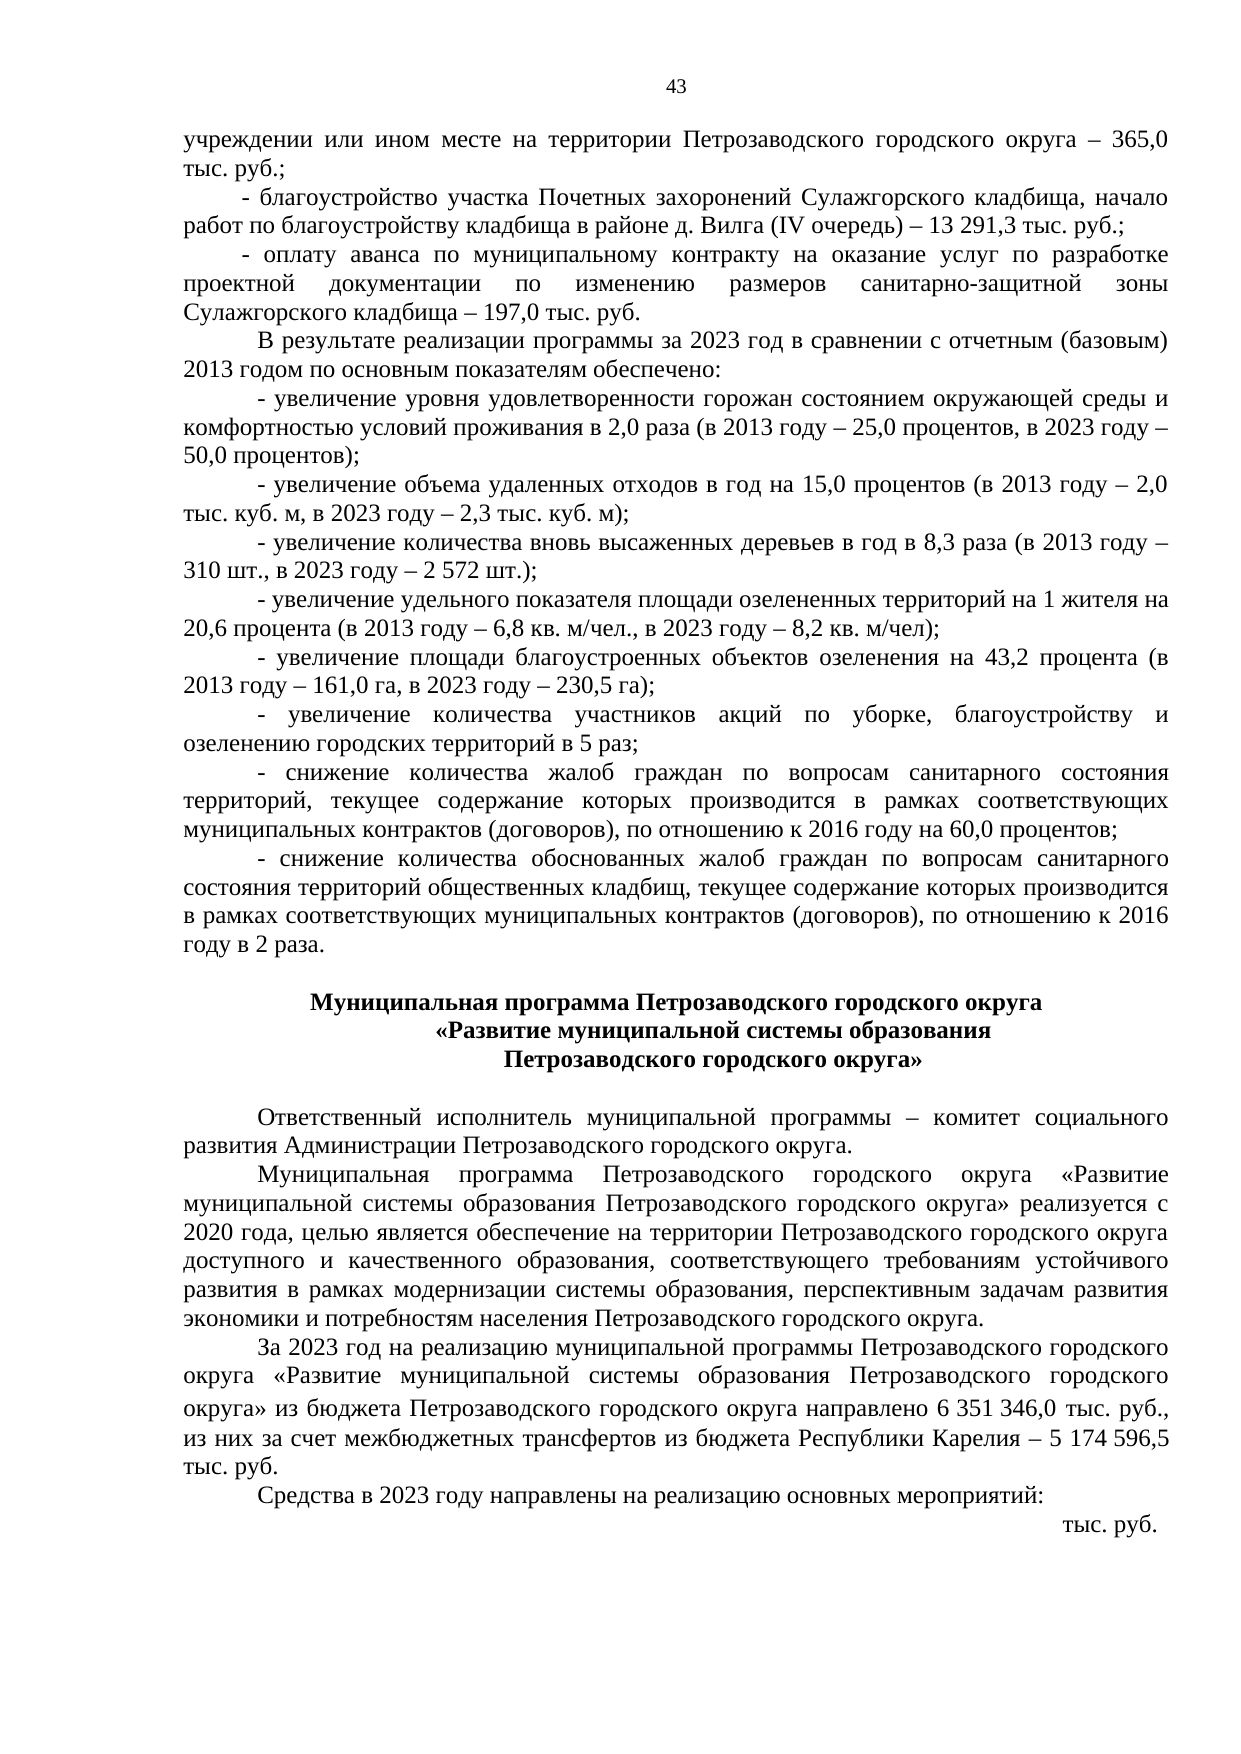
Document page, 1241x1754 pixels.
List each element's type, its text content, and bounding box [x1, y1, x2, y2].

text - увеличение площади благоустроенных объектов озеленения на 43,2 процента (в 2013 году – 161,0 га, в 2023 году – 230,5 га); [183, 642, 1169, 699]
text - благоустройство участка Почетных захоронений Сулажгорского кладбища, начало работ по благоустройству кладбища в районе д. Вилга (IV очередь) – 13 291,3 тыс. руб.; [183, 182, 1169, 239]
text В результате реализации программы за 2023 год в сравнении с отчетным (базовым) 2013 годом по основным показателям обеспечено: [183, 325, 1169, 383]
text За 2023 год на реализацию муниципальной программы Петрозаводского городского округа «Развитие муниципальной системы образования Петрозаводского городского округа» из бюджета Петрозаводского городского округа направлено 6 351 346,0 тыс. руб., из них за счет межбюджетных трансфертов из бюджета Республики Карелия – 5 174 596,5 тыс. руб. [183, 1332, 1169, 1480]
text тыс. руб. [183, 1509, 1158, 1538]
text Ответственный исполнитель муниципальной программы – комитет социального развития Администрации Петрозаводского городского округа. [183, 1102, 1169, 1159]
text - увеличение количества участников акций по уборке, благоустройству и озеленению городских территорий в 5 раз; [183, 699, 1169, 757]
text - увеличение уровня удовлетворенности горожан состоянием окружающей среды и комфортностью условий проживания в 2,0 раза (в 2013 году – 25,0 процентов, в 2023 году – 50,0 процентов); [183, 383, 1169, 469]
text Средства в 2023 году направлены на реализацию основных мероприятий: [183, 1480, 1169, 1509]
text - снижение количества жалоб граждан по вопросам санитарного состояния территорий, текущее содержание которых производится в рамках соответствующих муниципальных контрактов (договоров), по отношению к 2016 году на 60,0 процентов; [183, 757, 1169, 843]
text - увеличение удельного показателя площади озелененных территорий на 1 жителя на 20,6 процента (в 2013 году – 6,8 кв. м/чел., в 2023 году – 8,2 кв. м/чел); [183, 584, 1169, 642]
text Петрозаводского городского округа» [183, 1044, 1169, 1073]
text - увеличение количества вновь высаженных деревьев в год в 8,3 раза (в 2013 году – 310 шт., в 2023 году – 2 572 шт.); [183, 527, 1169, 584]
text - снижение количества обоснованных жалоб граждан по вопросам санитарного состояния территорий общественных кладбищ, текущее содержание которых производится в рамках соответствующих муниципальных контрактов (договоров), по отношению к 2016 году в 2 раза. [183, 843, 1169, 958]
text Муниципальная программа Петрозаводского городского округа [183, 987, 1169, 1015]
text «Развитие муниципальной системы образования [183, 1015, 1169, 1044]
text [183, 124, 1169, 182]
text Муниципальная программа Петрозаводского городского округа «Развитие муниципальной системы образования Петрозаводского городского округа» реализуется с 2020 года, целью является обеспечение на территории Петрозаводского городского округа доступного и качественного образования, соответствующего требованиям устойчивого развития в рамках модернизации системы образования, перспективным задачам развития экономики и потребностям населения Петрозаводского городского округа. [183, 1159, 1169, 1332]
text - оплату аванса по муниципальному контракту на оказание услуг по разработке проектной документации по изменению размеров санитарно-защитной зоны Сулажгорского кладбища – 197,0 тыс. руб. [183, 239, 1169, 325]
text - увеличение объема удаленных отходов в год на 15,0 процентов (в 2013 году – 2,0 тыс. куб. м, в 2023 году – 2,3 тыс. куб. м); [183, 469, 1169, 527]
